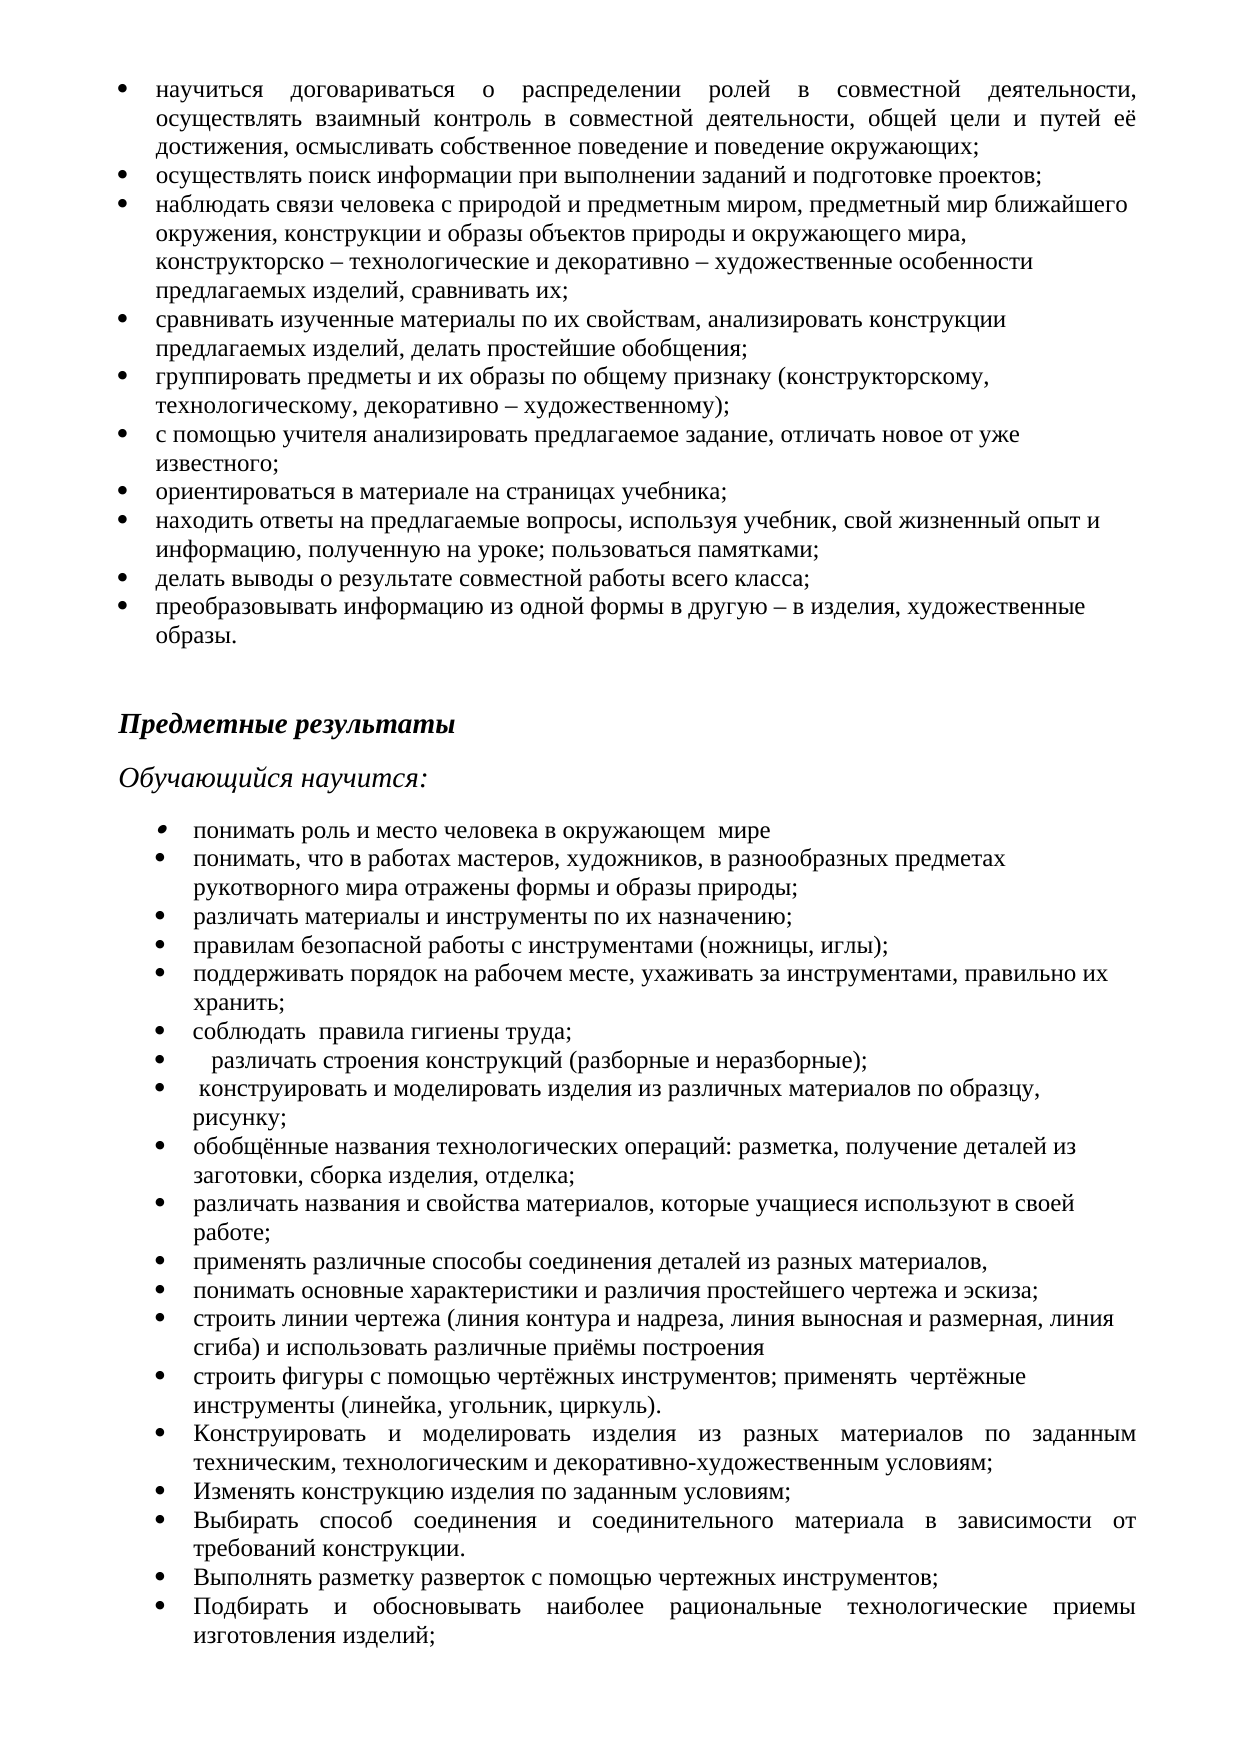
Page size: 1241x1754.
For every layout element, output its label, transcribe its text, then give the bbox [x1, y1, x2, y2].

list различать строения конструкций (разборные и неразборные); [155, 1045, 1137, 1073]
list Конструировать и моделировать изделия из разных материалов по заданным техническим, технологическим и декоративно-художественным условиям; [156, 1418, 1137, 1476]
list понимать роль и место человека в окружающем мире [156, 815, 1137, 843]
list группировать предметы и их образы по общему признаку (конструкторскому, технологическому, декоративно – художественному); [118, 361, 1137, 419]
list понимать основные характеристики и различия простейшего чертежа и эскиза; [156, 1275, 1137, 1303]
list сравнивать изученные материалы по их свойствам, анализировать конструкции предлагаемых изделий, делать простейшие обобщения; [118, 304, 1137, 361]
list различать материалы и инструменты по их назначению; [156, 901, 1137, 930]
list правилам безопасной работы с инструментами (ножницы, иглы); [156, 930, 1137, 958]
list конструировать и моделировать изделия из различных материалов по образцу, рисунку; [155, 1073, 1137, 1131]
list различать названия и свойства материалов, которые учащиеся используют в своей работе; [156, 1188, 1137, 1246]
list Подбирать и обосновывать наиболее рациональные технологические приемы изготовления изделий; [156, 1591, 1137, 1648]
list с помощью учителя анализировать предлагаемое задание, отличать новое от уже известного; [118, 419, 1137, 476]
list строить фигуры с помощью чертёжных инструментов; применять чертёжные инструменты (линейка, угольник, циркуль). [156, 1361, 1137, 1418]
list Изменять конструкцию изделия по заданным условиям; [156, 1476, 1137, 1505]
list находить ответы на предлагаемые вопросы, используя учебник, свой жизненный опыт и информацию, полученную на уроке; пользоваться памятками; [118, 505, 1137, 563]
list соблюдать правила гигиены труда; [155, 1016, 1137, 1045]
list осуществлять поиск информации при выполнении заданий и подготовке проектов; [118, 160, 1137, 189]
text Обучающийся научится: [118, 760, 1137, 794]
text Предметные результаты [118, 706, 1137, 739]
list понимать, что в работах мастеров, художников, в разнообразных предметах рукотворного мира отражены формы и образы природы; [156, 843, 1137, 901]
list научиться договариваться о распределении ролей в совместной деятельности, осуществлять взаимный контроль в совместной деятельности, общей цели и путей её достижения, осмысливать собственное поведение и поведение окружающих; [118, 74, 1137, 160]
list применять различные способы соединения деталей из разных материалов, [156, 1246, 1137, 1275]
list Выполнять разметку разверток с помощью чертежных инструментов; [156, 1562, 1137, 1591]
list делать выводы о результате совместной работы всего класса; [118, 563, 1137, 591]
list Выбирать способ соединения и соединительного материала в зависимости от требований конструкции. [156, 1505, 1137, 1562]
list поддерживать порядок на рабочем месте, ухаживать за инструментами, правильно их хранить; [156, 958, 1137, 1016]
list строить линии чертежа (линия контура и надреза, линия выносная и размерная, линия сгиба) и использовать различные приёмы построения [156, 1303, 1137, 1361]
list обобщённые названия технологических операций: разметка, получение деталей из заготовки, сборка изделия, отделка; [156, 1131, 1137, 1188]
list преобразовывать информацию из одной формы в другую – в изделия, художественные образы. [118, 591, 1137, 649]
list наблюдать связи человека с природой и предметным миром, предметный мир ближайшего окружения, конструкции и образы объектов природы и окружающего мира, конструкторско – технологические и декоративно – художественные особенности предлагаемых изделий, сравнивать их; [118, 189, 1137, 304]
list ориентироваться в материале на страницах учебника; [118, 476, 1137, 505]
